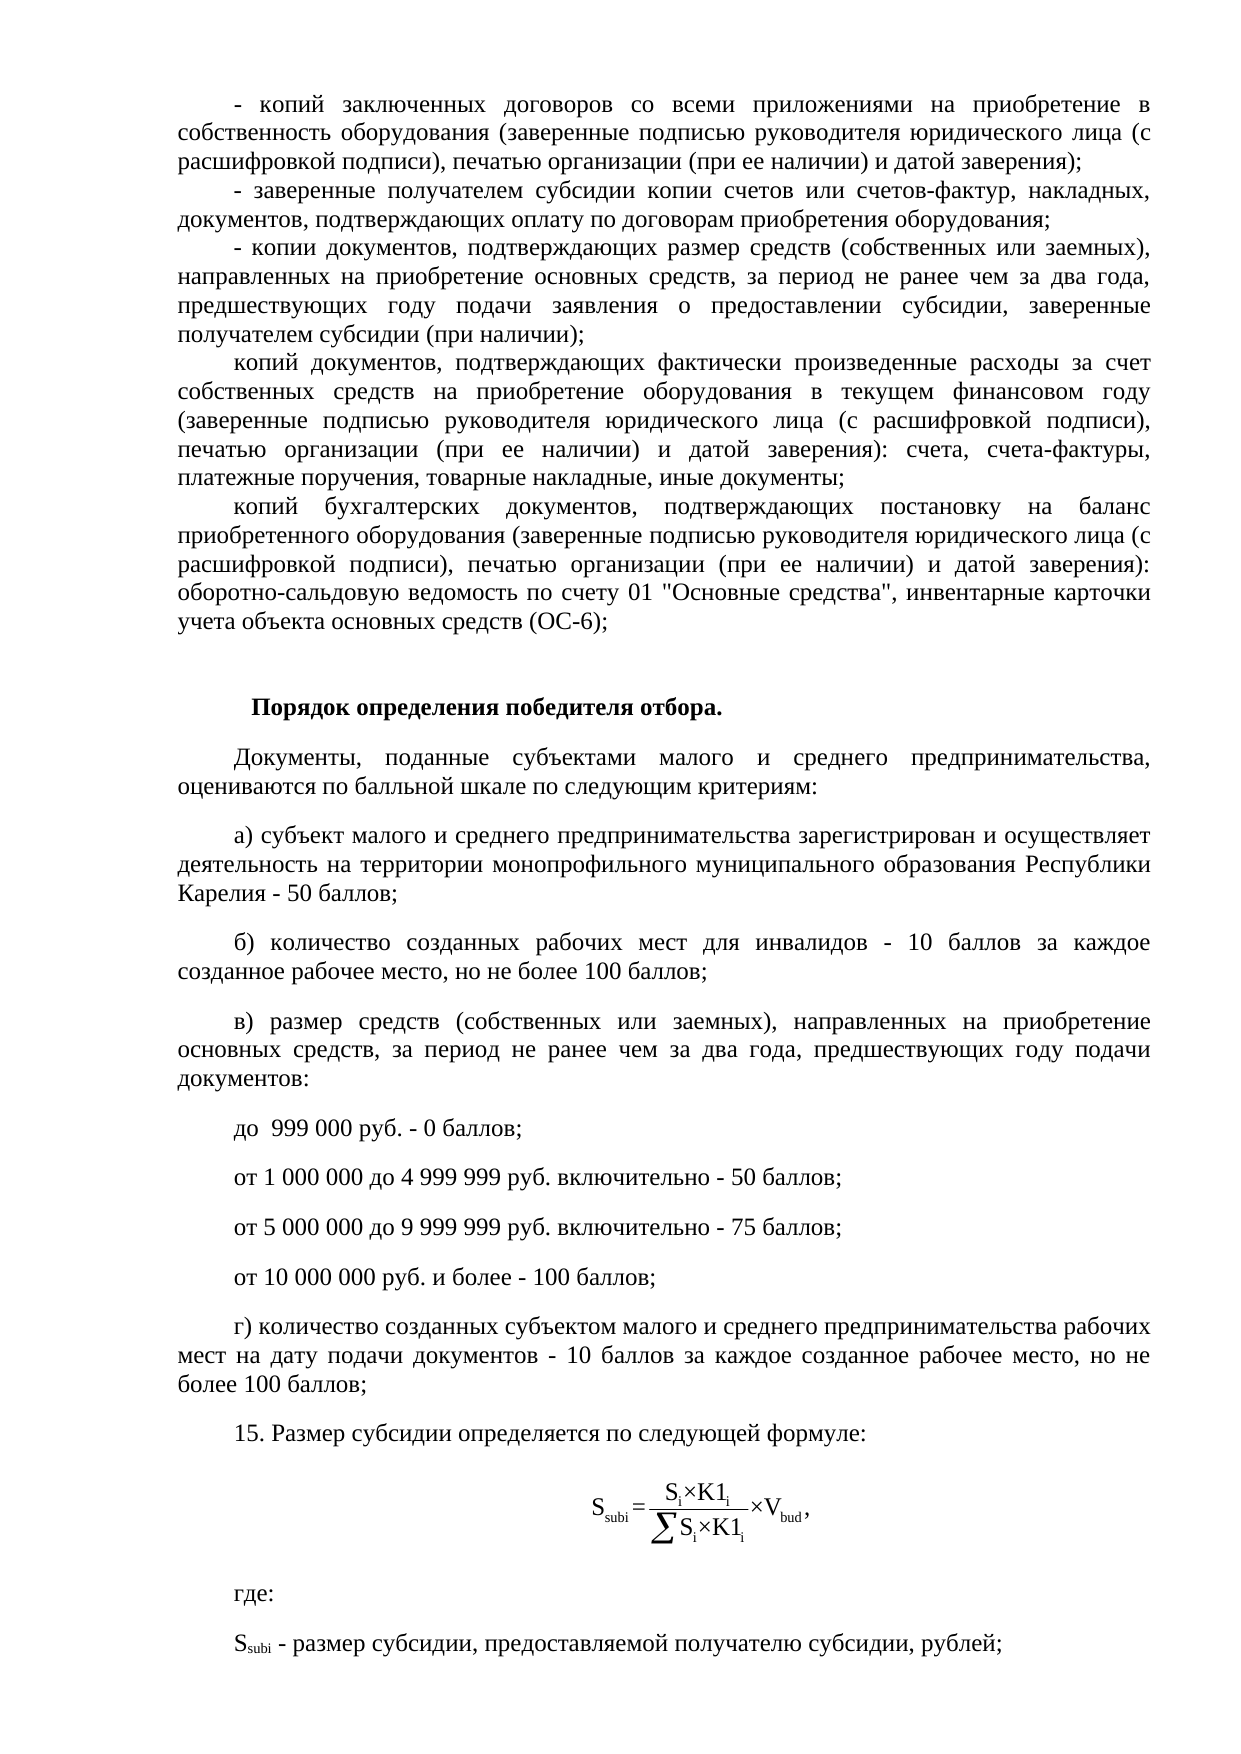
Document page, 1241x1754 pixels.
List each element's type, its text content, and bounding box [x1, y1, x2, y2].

text - копий заключенных договоров со всеми приложениями на приобретение в собственность оборудования (заверенные подписью руководителя юридического лица (с расшифровкой подписи), печатью организации (при ее наличии) и датой заверения); [177, 89, 1152, 175]
text копий бухгалтерских документов, подтверждающих постановку на баланс приобретенного оборудования (заверенные подписью руководителя юридического лица (с расшифровкой подписи), печатью организации (при ее наличии) и датой заверения): оборотно-сальдовую ведомость по счету 01 "Основные средства", инвентарные карточки учета объекта основных средств (ОС-6); [177, 491, 1152, 635]
text а) субъект малого и среднего предпринимательства зарегистрирован и осуществляет деятельность на территории монопрофильного муниципального образования Республики Карелия - 50 баллов; [177, 820, 1152, 907]
text от 1 000 000 до 4 999 999 руб. включительно - 50 баллов; [177, 1162, 1152, 1191]
text 15. Размер субсидии определяется по следующей формуле: [177, 1418, 1152, 1447]
text где: [177, 1578, 1152, 1607]
text от 10 000 000 руб. и более - 100 баллов; [177, 1262, 1152, 1290]
text Ssubi - размер субсидии, предоставляемой получателю субсидии, рублей; [177, 1628, 1152, 1657]
text до 999 000 руб. - 0 баллов; [177, 1113, 1152, 1142]
text б) количество созданных рабочих мест для инвалидов - 10 баллов за каждое созданное рабочее место, но не более 100 баллов; [177, 927, 1152, 985]
text - копии документов, подтверждающих размер средств (собственных или заемных), направленных на приобретение основных средств, за период не ранее чем за два года, предшествующих году подачи заявления о предоставлении субсидии, заверенные получателем субсидии (при наличии); [177, 232, 1152, 347]
text - заверенные получателем субсидии копии счетов или счетов-фактур, накладных, документов, подтверждающих оплату по договорам приобретения оборудования; [177, 175, 1152, 232]
list Порядок определения победителя отбора. [251, 692, 1152, 721]
text г) количество созданных субъектом малого и среднего предпринимательства рабочих мест на дату подачи документов - 10 баллов за каждое созданное рабочее место, но не более 100 баллов; [177, 1311, 1152, 1397]
text в) размер средств (собственных или заемных), направленных на приобретение основных средств, за период не ранее чем за два года, предшествующих году подачи документов: [177, 1006, 1152, 1092]
text Документы, поданные субъектами малого и среднего предпринимательства, оцениваются по балльной шкале по следующим критериям: [177, 742, 1152, 799]
text от 5 000 000 до 9 999 999 руб. включительно - 75 баллов; [177, 1212, 1152, 1241]
text копий документов, подтверждающих фактически произведенные расходы за счет собственных средств на приобретение оборудования в текущем финансовом году (заверенные подписью руководителя юридического лица (с расшифровкой подписи), печатью организации (при ее наличии) и датой заверения): счета, счета-фактуры, платежные поручения, товарные накладные, иные документы; [177, 347, 1152, 491]
